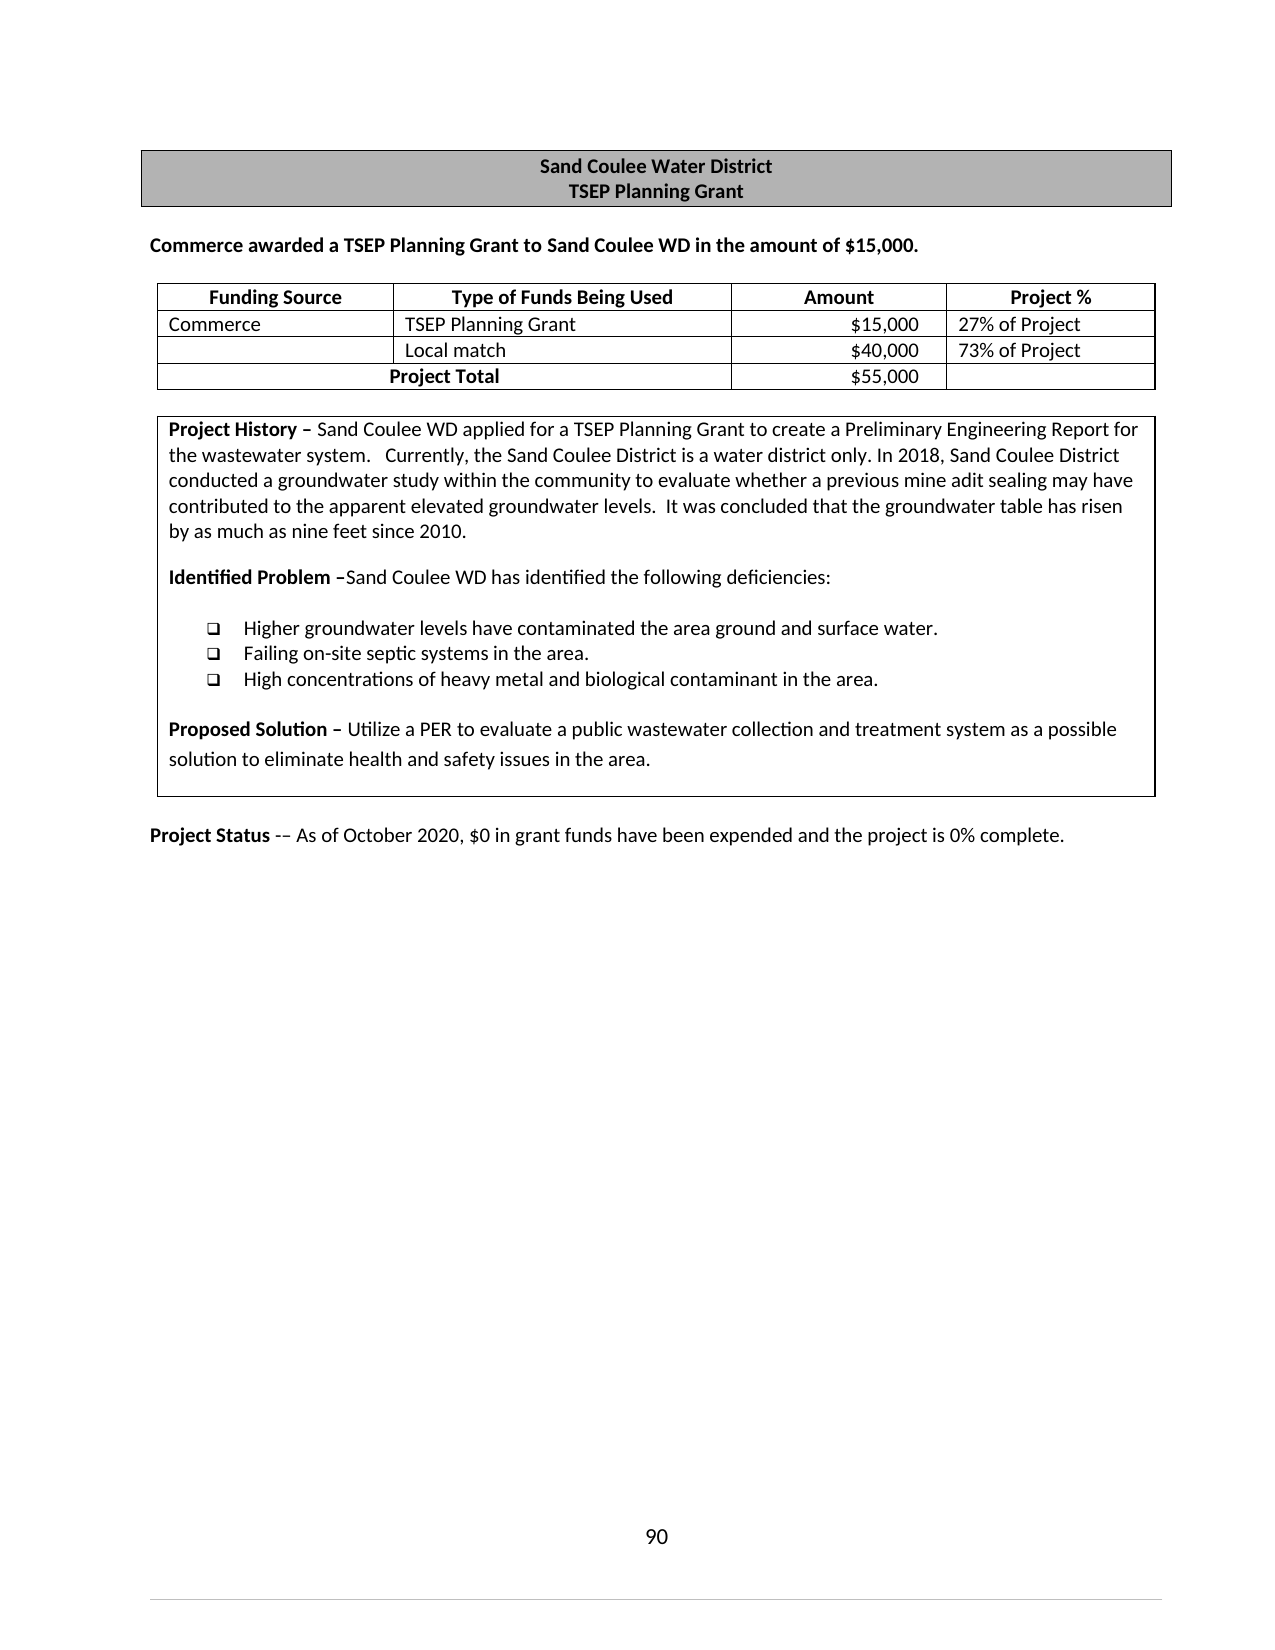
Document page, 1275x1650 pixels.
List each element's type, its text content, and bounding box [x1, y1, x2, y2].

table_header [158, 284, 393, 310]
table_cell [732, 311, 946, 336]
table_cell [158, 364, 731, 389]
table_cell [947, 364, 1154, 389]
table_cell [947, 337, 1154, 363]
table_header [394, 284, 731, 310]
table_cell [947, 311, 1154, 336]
text TSEP Planning Grant [142, 175, 1171, 206]
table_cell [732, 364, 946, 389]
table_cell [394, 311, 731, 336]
text Sand Coulee Water District [142, 151, 1171, 175]
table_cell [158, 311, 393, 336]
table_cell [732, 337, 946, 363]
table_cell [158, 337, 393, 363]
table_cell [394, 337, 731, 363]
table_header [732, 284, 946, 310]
text Project Status -– As of October 2020, $0 in grant funds have been expended and the project is 0% complete. [150, 822, 1162, 848]
text Commerce awarded a TSEP Planning Grant to Sand Coulee WD in the amount of $15,000. [150, 232, 1162, 258]
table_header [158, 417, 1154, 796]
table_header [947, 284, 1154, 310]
